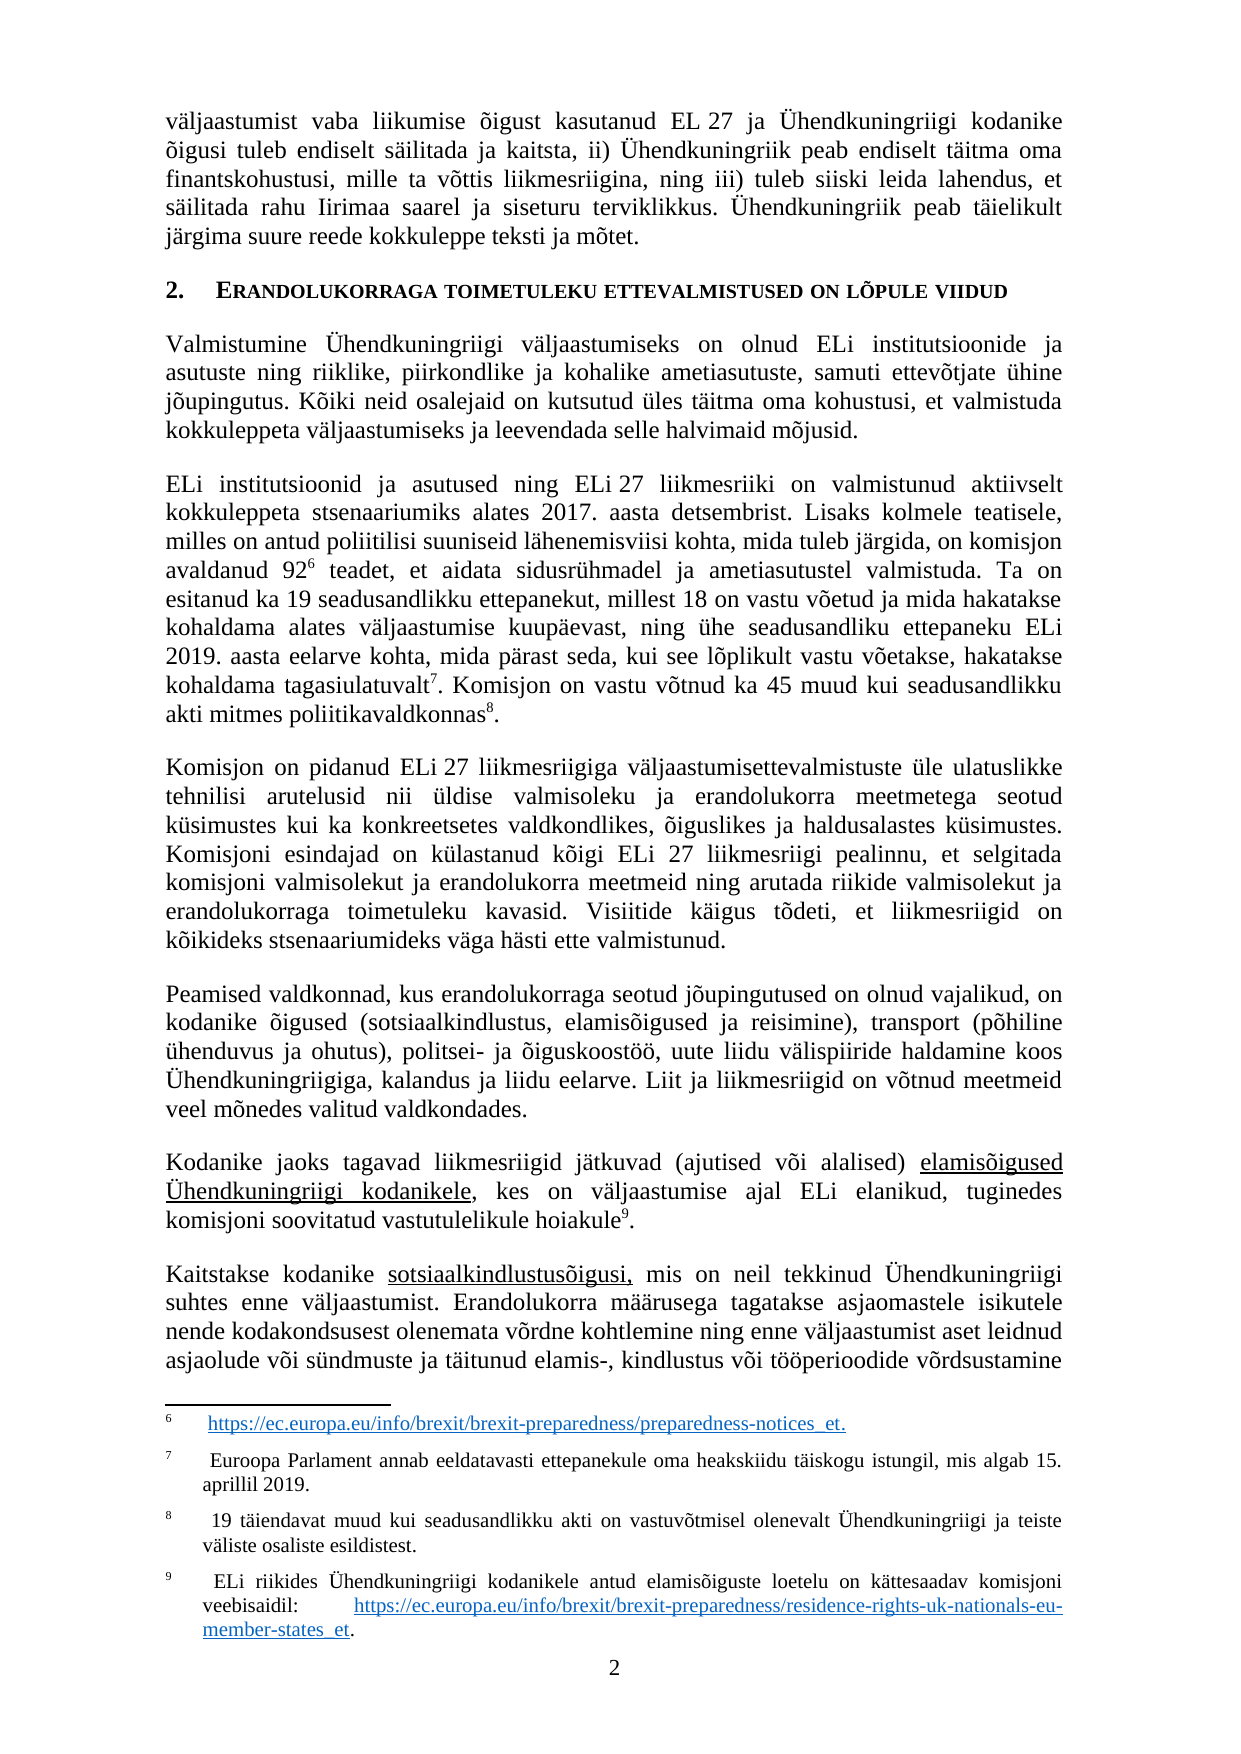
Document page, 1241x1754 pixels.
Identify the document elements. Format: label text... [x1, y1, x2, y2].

text Kodanike jaoks tagavad liikmesriigid jätkuvad (ajutised või alalised) elamisõigused Ühendkuningriigi kodanikele, kes on väljaastumise ajal ELi elanikud, tuginedes komisjoni soovitatud vastutulelikule hoiakule. [165, 1147, 1063, 1234]
subtitle Erandolukorraga toimetuleku ettevalmistused on lõpule viidud [165, 275, 1063, 304]
text Valmistumine Ühendkuningriigi väljaastumiseks on olnud ELi institutsioonide ja asutuste ning riiklike, piirkondlike ja kohalike ametiasutuste, samuti ettevõtjate ühine jõupingutus. Kõiki neid osalejaid on kutsutud üles täitma oma kohustusi, et valmistuda kokkuleppeta väljaastumiseks ja leevendada selle halvimaid mõjusid. [165, 329, 1063, 444]
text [165, 106, 1063, 250]
text ELi institutsioonid ja asutused ning ELi 27 liikmesriiki on valmistunud aktiivselt kokkuleppeta stsenaariumiks alates 2017. aasta detsembrist. Lisaks kolmele teatisele, milles on antud poliitilisi suuniseid lähenemisviisi kohta, mida tuleb järgida, on komisjon avaldanud 92 teadet, et aidata sidusrühmadel ja ametiasutustel valmistuda. Ta on esitanud ka 19 seadusandlikku ettepanekut, millest 18 on vastu võetud ja mida hakatakse kohaldama alates väljaastumise kuupäevast, ning ühe seadusandliku ettepaneku ELi 2019. aasta eelarve kohta, mida pärast seda, kui see lõplikult vastu võetakse, hakatakse kohaldama tagasiulatuvalt. Komisjon on vastu võtnud ka 45 muud kui seadusandlikku akti mitmes poliitikavaldkonnas. [165, 469, 1063, 727]
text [165, 1259, 1063, 1374]
text Komisjon on pidanud ELi 27 liikmesriigiga väljaastumisettevalmistuste üle ulatuslikke tehnilisi arutelusid nii üldise valmisoleku ja erandolukorra meetmetega seotud küsimustes kui ka konkreetsetes valdkondlikes, õiguslikes ja haldusalastes küsimustes. Komisjoni esindajad on külastanud kõigi ELi 27 liikmesriigi pealinnu, et selgitada komisjoni valmisolekut ja erandolukorra meetmeid ning arutada riikide valmisolekut ja erandolukorraga toimetuleku kavasid. Visiitide käigus tõdeti, et liikmesriigid on kõikideks stsenaariumideks väga hästi ette valmistunud. [165, 752, 1063, 954]
text Peamised valdkonnad, kus erandolukorraga seotud jõupingutused on olnud vajalikud, on kodanike õigused (sotsiaalkindlustus, elamisõigused ja reisimine), transport (põhiline ühenduvus ja ohutus), politsei- ja õiguskoostöö, uute liidu välispiiride haldamine koos Ühendkuningriigiga, kalandus ja liidu eelarve. Liit ja liikmesriigid on võtnud meetmeid veel mõnedes valitud valdkondades. [165, 979, 1063, 1122]
